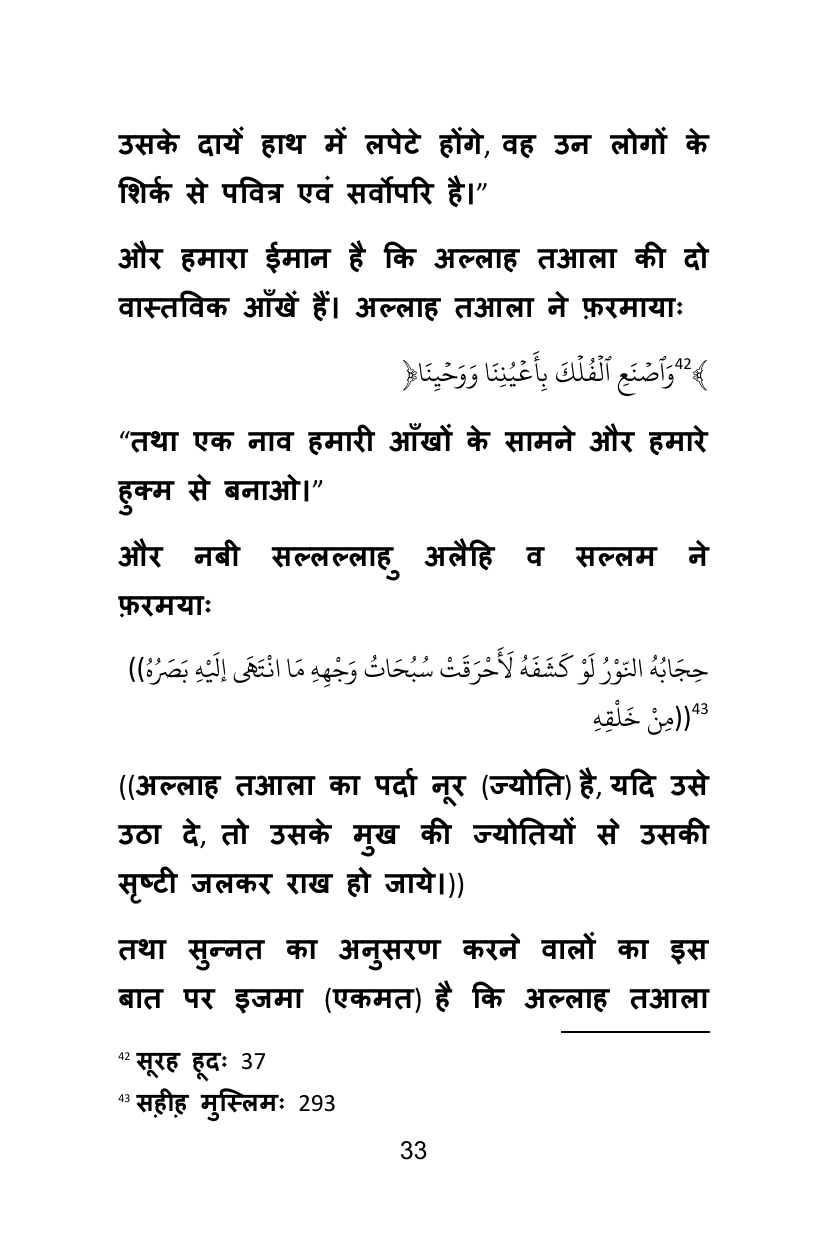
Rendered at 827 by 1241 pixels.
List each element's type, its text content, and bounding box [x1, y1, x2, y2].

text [118, 118, 709, 216]
text ((अल्लाह तआला का पर्दा नूर (ज्योति) है, यदि उसे उठा दे, तो उसके मुख की ज्योतियों से उसकी सृष्टी जलकर राख हो जाये।)) [118, 759, 709, 906]
text और हमारा ईमान है कि अल्लाह तआला की दो वास्तविक आँखें हैं। अल्लाह तआला ने फ़रमायाः [118, 233, 709, 331]
text ﴿وَٱصۡنَعِ ٱلۡفُلۡكَ بِأَعۡيُنِنَا وَوَحۡيِنَا﴾ [118, 347, 709, 398]
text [118, 923, 709, 1021]
text “तथा एक नाव हमारी आँखों के सामने और हमारे हुक्म से बनाओ।” [118, 415, 709, 513]
text ((حِجَابُهُ النّوْرُ لَوْ كَشَفَهُ لَأَحْرَقَتْ سُبُحَاتُ وَجْهِهِ مَا انْتَهَى إلَيْهِ بَصَرُهُ مِنْ خَلْقِهِ)) [118, 644, 709, 743]
text और नबी सल्लल्लाहु अलैहि व सल्लम ने फ़रमयाः [118, 530, 709, 628]
